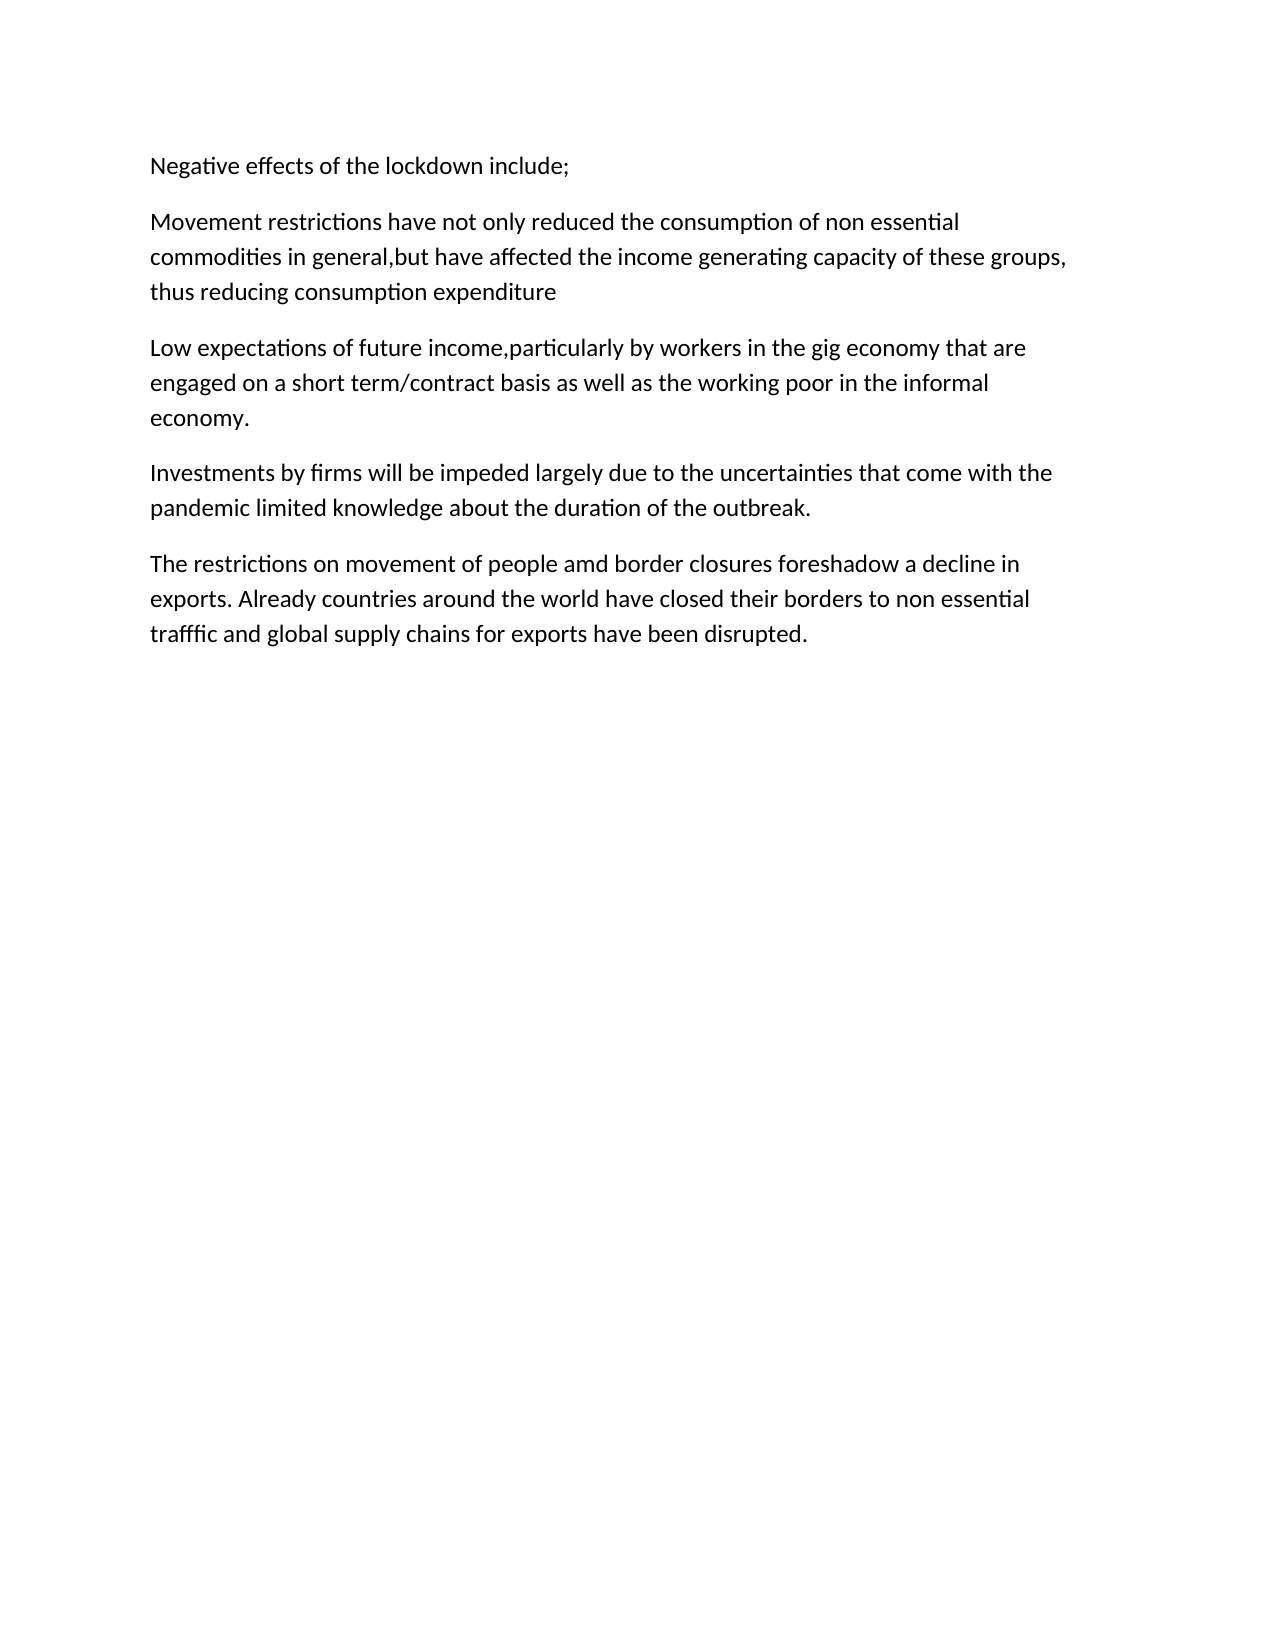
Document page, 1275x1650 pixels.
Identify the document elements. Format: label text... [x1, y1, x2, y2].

text Low expectations of future income,particularly by workers in the gig economy that are engaged on a short term/contract basis as well as the working poor in the informal economy. [150, 332, 1095, 432]
text The restrictions on movement of people amd border closures foreshadow a decline in exports. Already countries around the world have closed their borders to non essential trafffic and global supply chains for exports have been disrupted. [150, 548, 1095, 649]
text Movement restrictions have not only reduced the consumption of non essential commodities in general,but have affected the income generating capacity of these groups, thus reducing consumption expenditure [150, 206, 1095, 306]
text Negative effects of the lockdown include; [150, 150, 1095, 181]
text Investments by firms will be impeded largely due to the uncertainties that come with the pandemic limited knowledge about the duration of the outbreak. [150, 457, 1095, 523]
